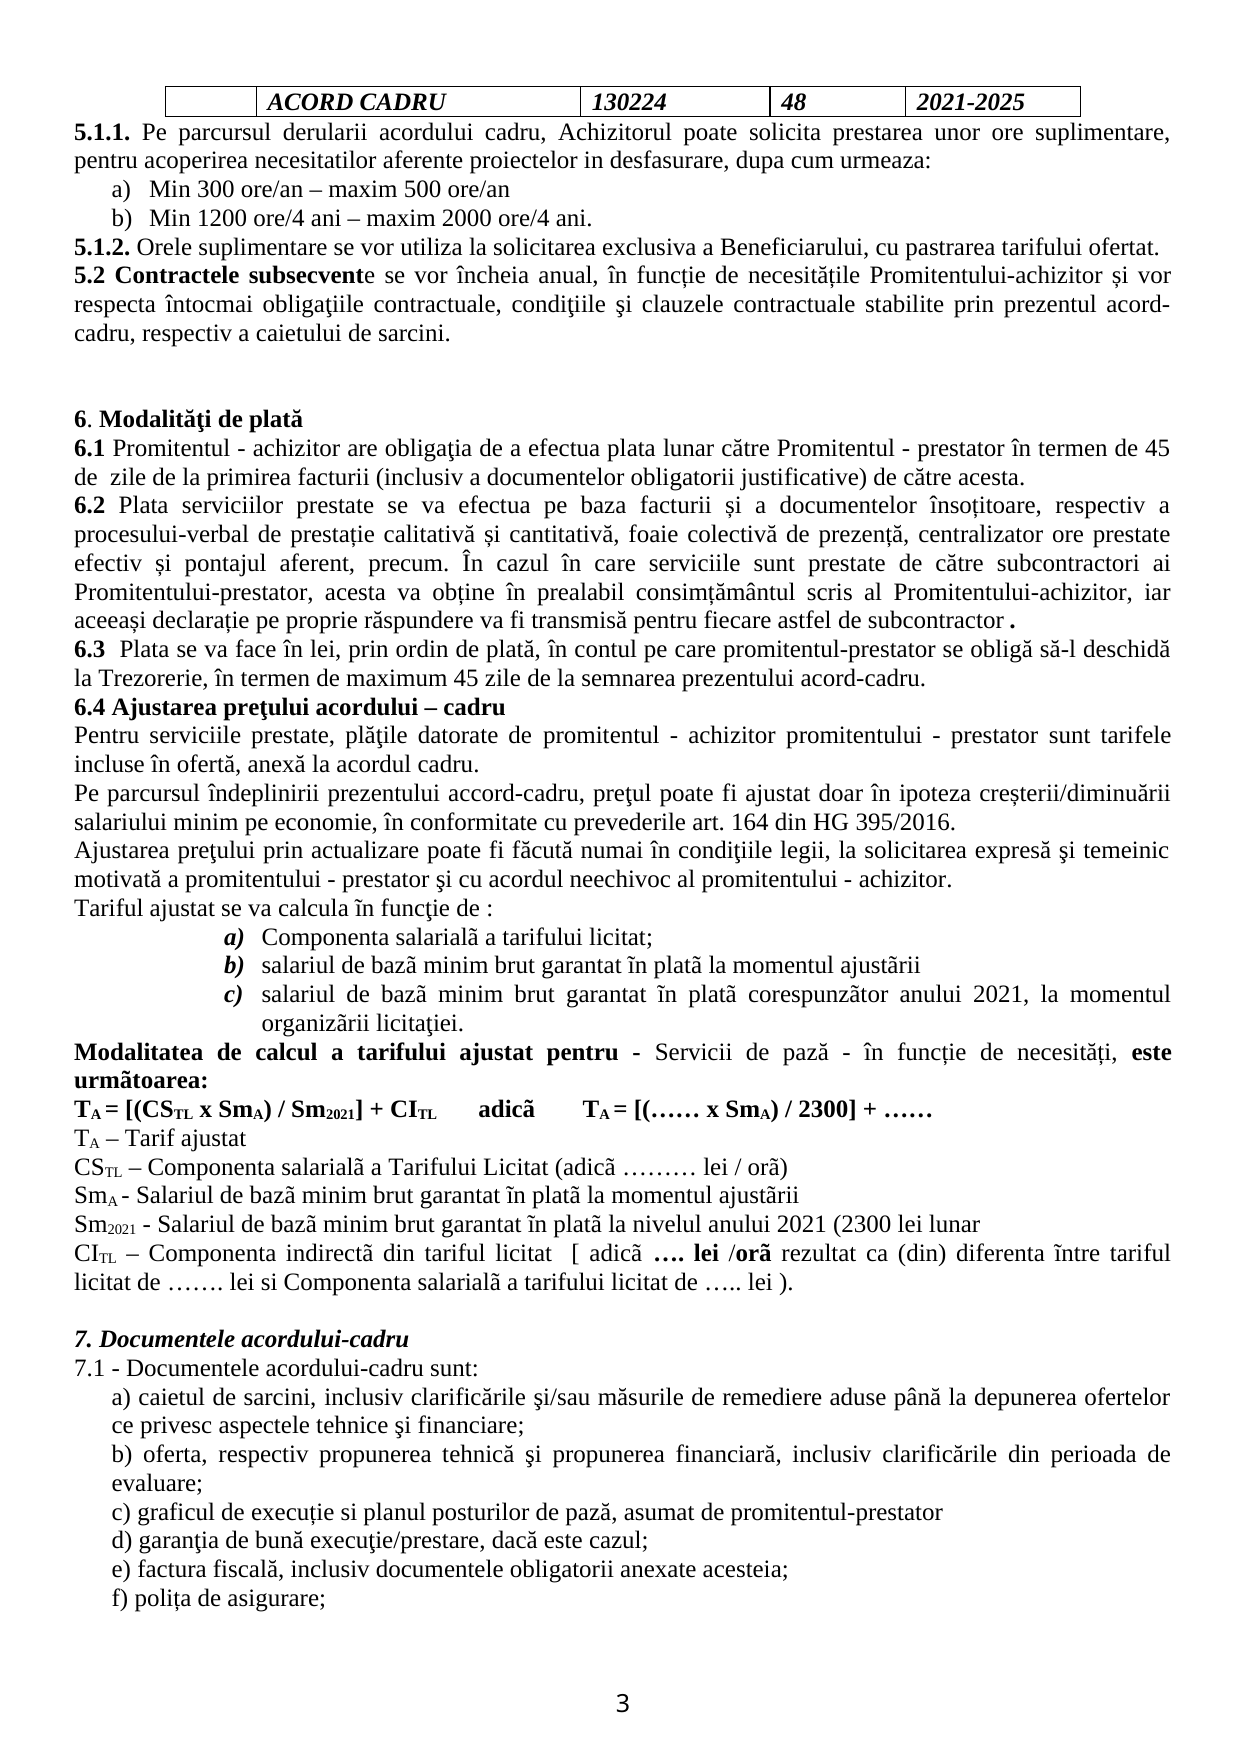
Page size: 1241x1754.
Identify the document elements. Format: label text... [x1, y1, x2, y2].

text Pe parcursul îndeplinirii prezentului accord-cadru, preţul poate fi ajustat doar în ipoteza creșterii/diminuării salariului minim pe economie, în conformitate cu prevederile art. 164 din HG 395/2016. [74, 778, 1172, 835]
text a) caietul de sarcini, inclusiv clarificările şi/sau măsurile de remediere aduse până la depunerea ofertelor ce privesc aspectele tehnice şi financiare; [111, 1382, 1172, 1439]
list Min 1200 ore/4 ani – maxim 2000 ore/4 ani. [111, 203, 1172, 232]
table_cell 2021-2025 [906, 87, 1080, 116]
text Ajustarea preţului prin actualizare poate fi făcută numai în condiţiile legii, la solicitarea expresă şi temeinic motivată a promitentului - prestator şi cu acordul neechivoc al promitentului - achizitor. [74, 835, 1172, 893]
text d) garanţia de bună execuţie/prestare, dacă este cazul; [111, 1525, 1172, 1554]
list Componenta salarialã a tarifului licitat; [224, 922, 1172, 950]
text 5.1.2. Orele suplimentare se vor utiliza la solicitarea exclusiva a Beneficiarului, cu pastrarea tarifului ofertat. [74, 232, 1172, 260]
text f) polița de asigurare; [74, 1583, 1172, 1612]
text 7. Documentele acordului-cadru [74, 1324, 1172, 1353]
table_cell 48 [771, 87, 905, 116]
text 5.1.1. Pe parcursul derularii acordului cadru, Achizitorul poate solicita prestarea unor ore suplimentare, pentru acoperirea necesitatilor aferente proiectelor in desfasurare, dupa cum urmeaza: [74, 117, 1172, 174]
table_cell ACORD CADRU [257, 87, 580, 116]
text CITL – Componenta indirectã din tariful licitat [ adicã …. lei /orã rezultat ca (din) diferenta ĩntre tariful licitat de ……. lei si Componenta salarialã a tarifului licitat de ….. lei ). [74, 1238, 1172, 1295]
list salariul de bazã minim brut garantat ĩn platã la momentul ajustãrii [224, 950, 1172, 979]
text b) oferta, respectiv propunerea tehnică şi propunerea financiară, inclusiv clarificările din perioada de evaluare; [111, 1439, 1172, 1497]
text e) factura fiscală, inclusiv documentele obligatorii anexate acesteia; [74, 1554, 1172, 1583]
text Modalitatea de calcul a tarifului ajustat pentru - Servicii de pază - în funcție de necesități, este urmãtoarea: [74, 1037, 1172, 1094]
text c) graficul de execuție si planul posturilor de pază, asumat de promitentul-prestator [111, 1497, 1172, 1525]
text Pentru serviciile prestate, plăţile datorate de promitentul - achizitor promitentului - prestator sunt tarifele incluse în ofertă, anexă la acordul cadru. [74, 720, 1172, 778]
table_cell 130224 [581, 87, 769, 116]
text 6. Modalităţi de plată [74, 404, 1172, 433]
text TA – Tarif ajustat [74, 1123, 1172, 1152]
list Min 300 ore/an – maxim 500 ore/an [111, 174, 1172, 203]
text 7.1 - Documentele acordului-cadru sunt: [74, 1353, 1172, 1382]
list salariul de bazã minim brut garantat ĩn platã corespunzãtor anului 2021, la momentul organizãrii licitaţiei. [224, 979, 1172, 1037]
text 6.4 Ajustarea preţului acordului – cadru [74, 692, 1172, 720]
text 6.2 Plata serviciilor prestate se va efectua pe baza facturii și a documentelor însoțitoare, respectiv a procesului-verbal de prestație calitativă și cantitativă, foaie colectivă de prezență, centralizator ore prestate efectiv și pontajul aferent, precum. În cazul în care serviciile sunt prestate de către subcontractori ai Promitentului-prestator, acesta va obține în prealabil consimțământul scris al Promitentului-achizitor, iar aceeași declarație pe proprie răspundere va fi transmisă pentru fiecare astfel de subcontractor . [74, 490, 1172, 634]
text CSTL – Componenta salarialã a Tarifului Licitat (adicã ……… lei / orã) [74, 1152, 1172, 1180]
text 6.3 Plata se va face în lei, prin ordin de plată, în contul pe care promitentul-prestator se obligă să-l deschidă la Trezorerie, în termen de maximum 45 zile de la semnarea prezentului acord-cadru. [74, 634, 1172, 692]
text Sm2021 - Salariul de bazã minim brut garantat ĩn platã la nivelul anului 2021 (2300 lei lunar [74, 1209, 1172, 1238]
table_cell [166, 87, 256, 116]
text 5.2 Contractele subsecvente se vor încheia anual, în funcție de necesitățile Promitentului-achizitor și vor respecta întocmai obligaţiile contractuale, condiţiile şi clauzele contractuale stabilite prin prezentul acord-cadru, respectiv a caietului de sarcini. [74, 260, 1172, 347]
text TA = [(CSTL x SmA) / Sm2021] + CITL adicã TA = [(…… x SmA) / 2300] + …… [74, 1094, 1172, 1123]
text Tariful ajustat se va calcula ĩn funcţie de : [74, 893, 1172, 922]
text SmA - Salariul de bazã minim brut garantat ĩn platã la momentul ajustãrii [74, 1180, 1172, 1209]
text 6.1 Promitentul - achizitor are obligaţia de a efectua plata lunar către Promitentul - prestator în termen de 45 de zile de la primirea facturii (inclusiv a documentelor obligatorii justificative) de către acesta. [74, 433, 1172, 490]
